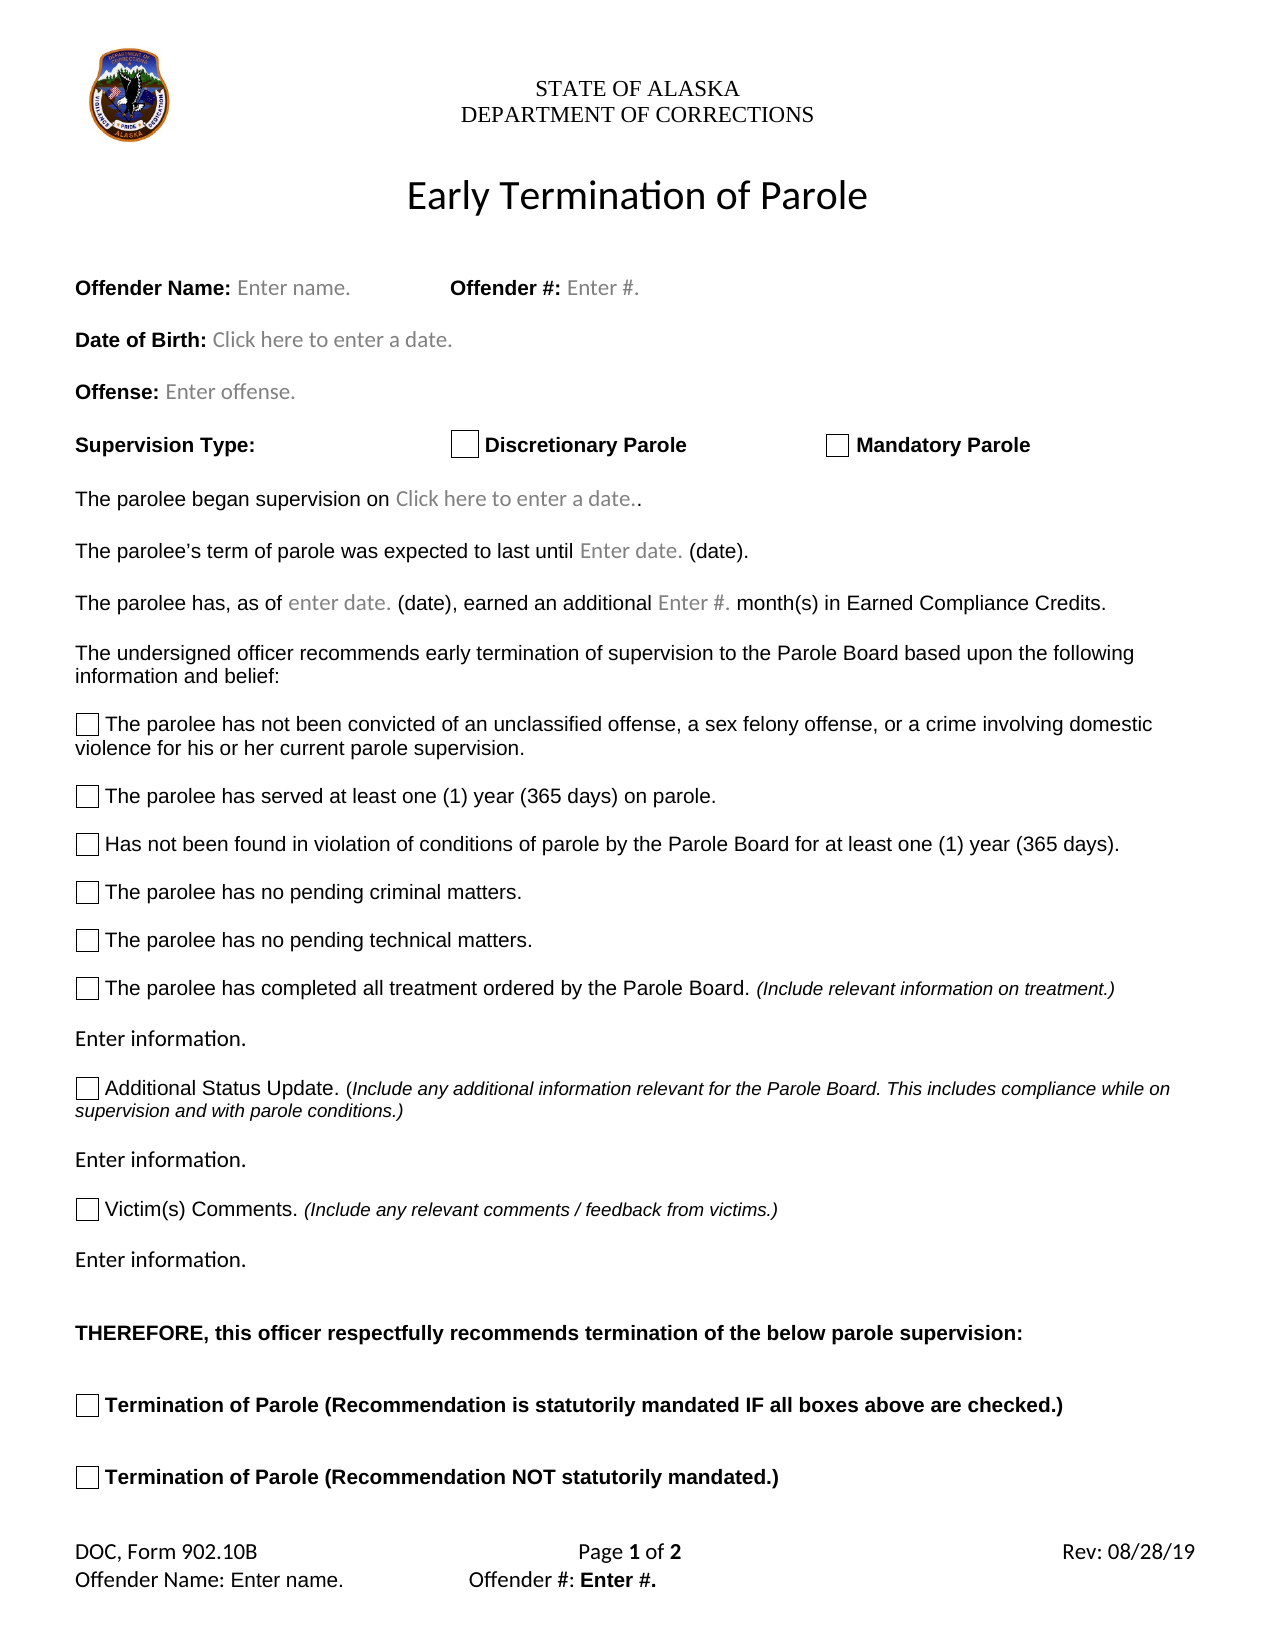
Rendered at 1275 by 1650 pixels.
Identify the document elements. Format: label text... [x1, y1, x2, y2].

text Supervision Type: Discretionary Parole Mandatory Parole [75, 429, 1200, 458]
text The undersigned officer recommends early termination of supervision to the Parole Board based upon the following information and belief: [75, 640, 1200, 688]
text Has not been found in violation of conditions of parole by the Parole Board for at least one (1) year (365 days). [75, 832, 1200, 856]
picture [87, 46, 171, 144]
text The parolee has, as of (date), earned an additional month(s) in Earned Compliance Credits. [75, 588, 1200, 616]
text Offense: [75, 377, 1200, 405]
text The parolee began supervision on . [75, 484, 1200, 512]
text The parolee has no pending technical matters. [75, 928, 1200, 952]
text Offender Name: Offender #: [75, 273, 1200, 301]
text THEREFORE, this officer respectfully recommends termination of the below parole supervision: [75, 1321, 1200, 1345]
text The parolee has served at least one (1) year (365 days) on parole. [75, 784, 1200, 808]
text Termination of Parole (Recommendation NOT statutorily mandated.) [75, 1465, 1200, 1489]
text The parolee has no pending criminal matters. [75, 880, 1200, 904]
text Victim(s) Comments. (Include any relevant comments / feedback from victims.) [75, 1197, 1200, 1221]
text The parolee has completed all treatment ordered by the Parole Board. (Include relevant information on treatment.) [75, 976, 1200, 1000]
text Date of Birth: [75, 325, 1200, 353]
text Additional Status Update. (Include any additional information relevant for the Parole Board. This includes compliance while on supervision and with parole conditions.) [75, 1076, 1200, 1121]
text Early Termination of Parole [75, 169, 1200, 219]
text The parolee has not been convicted of an unclassified offense, a sex felony offense, or a crime involving domestic violence for his or her current parole supervision. [75, 712, 1200, 760]
text The parolee’s term of parole was expected to last until (date). [75, 536, 1200, 564]
text Termination of Parole (Recommendation is statutorily mandated IF all boxes above are checked.) [75, 1393, 1200, 1417]
